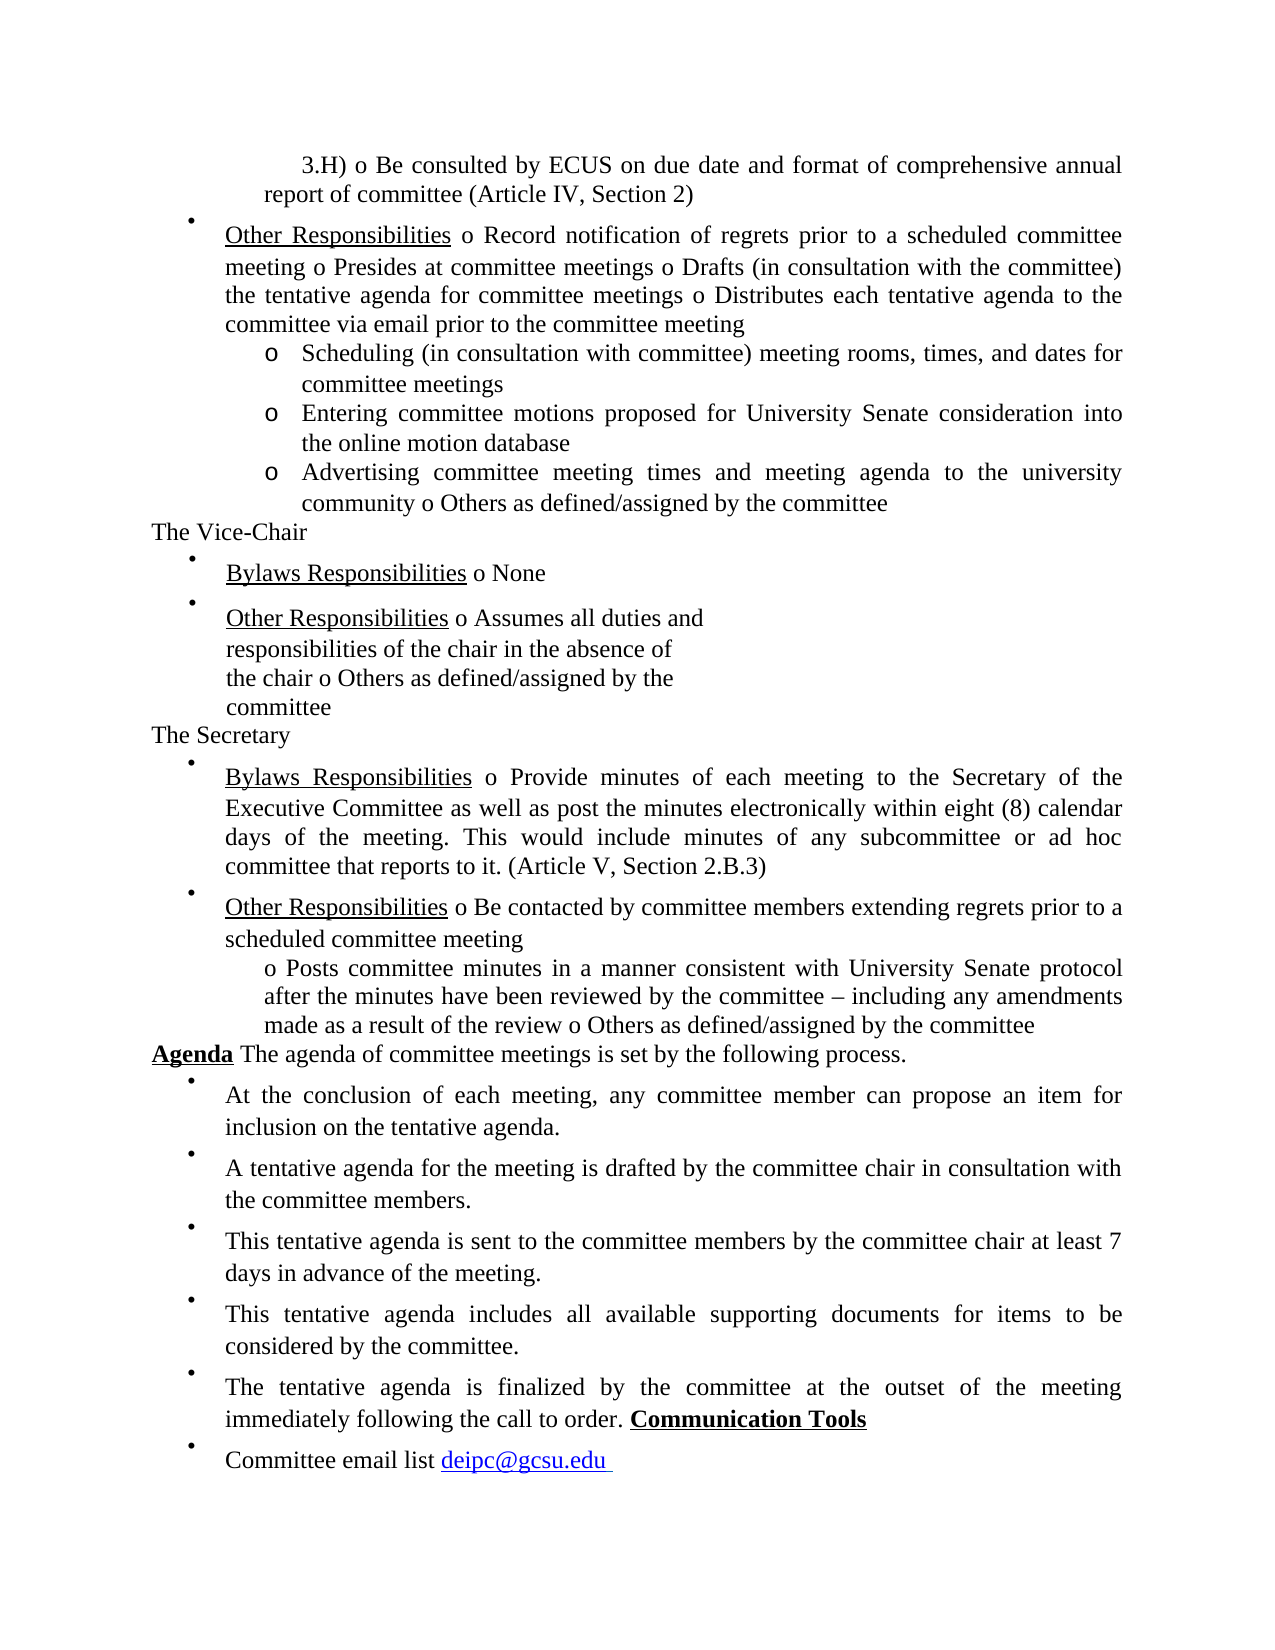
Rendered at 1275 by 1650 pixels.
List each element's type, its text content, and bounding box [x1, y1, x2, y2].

list The tentative agenda is finalized by the committee at the outset of the meeting immediately following the call to order. Communication Tools [187, 1360, 1123, 1433]
list Entering committee motions proposed for University Senate consideration into the online motion database [264, 398, 1123, 457]
list Advertising committee meeting times and meeting agenda to the university community o Others as defined/assigned by the committee [264, 457, 1123, 517]
list Other Responsibilities o Record notification of regrets prior to a scheduled committee meeting o Presides at committee meetings o Drafts (in consultation with the committee) the tentative agenda for committee meetings o Distributes each tentative agenda to the committee via email prior to the committee meeting [187, 207, 1123, 338]
list Scheduling (in consultation with committee) meeting rooms, times, and dates for committee meetings [264, 338, 1123, 398]
list Bylaws Responsibilities o None [188, 546, 708, 590]
text o Posts committee minutes in a manner consistent with University Senate protocol after the minutes have been reviewed by the committee – including any amendments made as a result of the review o Others as defined/assigned by the committee [264, 953, 1123, 1039]
list Committee email list deipc@gcsu.edu [187, 1433, 1123, 1477]
list A tentative agenda for the meeting is drafted by the committee chair in consultation with the committee members. [187, 1141, 1123, 1214]
subtitle The Secretary [151, 720, 1125, 749]
list This tentative agenda includes all available supporting documents for items to be considered by the committee. [187, 1287, 1123, 1360]
list Other Responsibilities o Assumes all duties and responsibilities of the chair in the absence of the chair o Others as defined/assigned by the committee [188, 590, 708, 720]
list This tentative agenda is sent to the committee members by the committee chair at least 7 days in advance of the meeting. [187, 1214, 1123, 1287]
list Other Responsibilities o Be contacted by committee members extending regrets prior to a scheduled committee meeting [187, 879, 1123, 953]
text Agenda The agenda of committee meetings is set by the following process. [151, 1039, 1123, 1068]
subtitle The Vice-Chair [151, 517, 1125, 546]
text 3.H) o Be consulted by ECUS on due date and format of comprehensive annual report of committee (Article IV, Section 2) [264, 150, 1123, 207]
list Bylaws Responsibilities o Provide minutes of each meeting to the Secretary of the Executive Committee as well as post the minutes electronically within eight (8) calendar days of the meeting. This would include minutes of any subcommittee or ad hoc committee that reports to it. (Article V, Section 2.B.3) [187, 749, 1123, 879]
list At the conclusion of each meeting, any committee member can propose an item for inclusion on the tentative agenda. [187, 1068, 1123, 1141]
